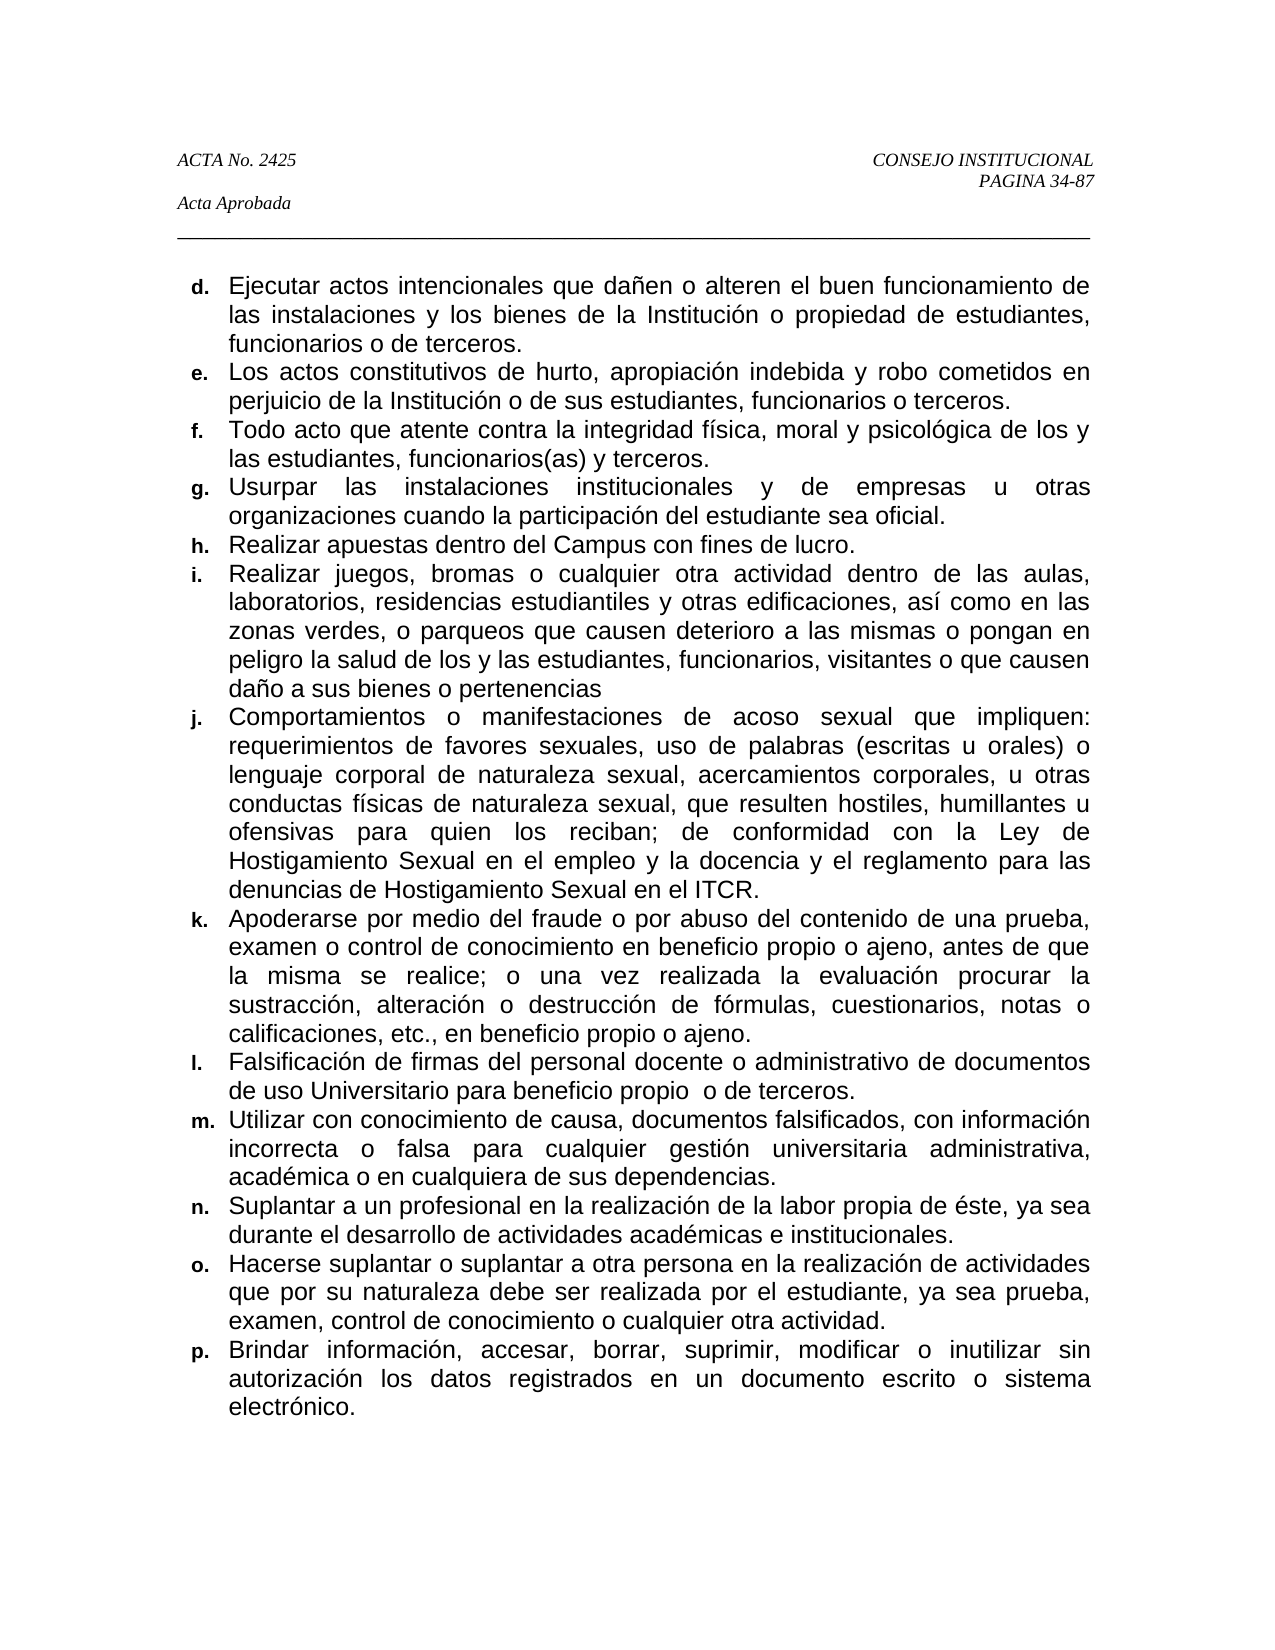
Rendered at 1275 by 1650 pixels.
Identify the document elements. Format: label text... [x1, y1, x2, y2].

list Ejecutar actos intencionales que dañen o alteren el buen funcionamiento de las instalaciones y los bienes de la Institución o propiedad de estudiantes, funcionarios o de terceros. [191, 271, 1092, 357]
list Usurpar las instalaciones institucionales y de empresas u otras organizaciones cuando la participación del estudiante sea oficial. [191, 472, 1092, 530]
list Hacerse suplantar o suplantar a otra persona en la realización de actividades que por su naturaleza debe ser realizada por el estudiante, ya sea prueba, examen, control de conocimiento o cualquier otra actividad. [191, 1248, 1092, 1335]
list Realizar juegos, bromas o cualquier otra actividad dentro de las aulas, laboratorios, residencias estudiantiles y otras edificaciones, así como en las zonas verdes, o parqueos que causen deterioro a las mismas o pongan en peligro la salud de los y las estudiantes, funcionarios, visitantes o que causen daño a sus bienes o pertenencias [191, 558, 1092, 702]
list Falsificación de firmas del personal docente o administrativo de documentos de uso Universitario para beneficio propio o de terceros. [191, 1047, 1092, 1105]
list Los actos constitutivos de hurto, apropiación indebida y robo cometidos en perjuicio de la Institución o de sus estudiantes, funcionarios o terceros. [191, 357, 1092, 415]
list Todo acto que atente contra la integridad física, moral y psicológica de los y las estudiantes, funcionarios(as) y terceros. [191, 415, 1092, 472]
list Apoderarse por medio del fraude o por abuso del contenido de una prueba, examen o control de conocimiento en beneficio propio o ajeno, antes de que la misma se realice; o una vez realizada la evaluación procurar la sustracción, alteración o destrucción de fórmulas, cuestionarios, notas o calificaciones, etc., en beneficio propio o ajeno. [191, 903, 1092, 1047]
list Comportamientos o manifestaciones de acoso sexual que impliquen: requerimientos de favores sexuales, uso de palabras (escritas u orales) o lenguaje corporal de naturaleza sexual, acercamientos corporales, u otras conductas físicas de naturaleza sexual, que resulten hostiles, humillantes u ofensivas para quien los reciban; de conformidad con la Ley de Hostigamiento Sexual en el empleo y la docencia y el reglamento para las denuncias de Hostigamiento Sexual en el ITCR. [191, 702, 1092, 903]
list Brindar información, accesar, borrar, suprimir, modificar o inutilizar sin autorización los datos registrados en un documento escrito o sistema electrónico. [191, 1335, 1092, 1421]
list Utilizar con conocimiento de causa, documentos falsificados, con información incorrecta o falsa para cualquier gestión universitaria administrativa, académica o en cualquiera de sus dependencias. [191, 1105, 1092, 1191]
list Realizar apuestas dentro del Campus con fines de lucro. [191, 530, 1092, 558]
list Suplantar a un profesional en la realización de la labor propia de éste, ya sea durante el desarrollo de actividades académicas e institucionales. [191, 1191, 1092, 1248]
